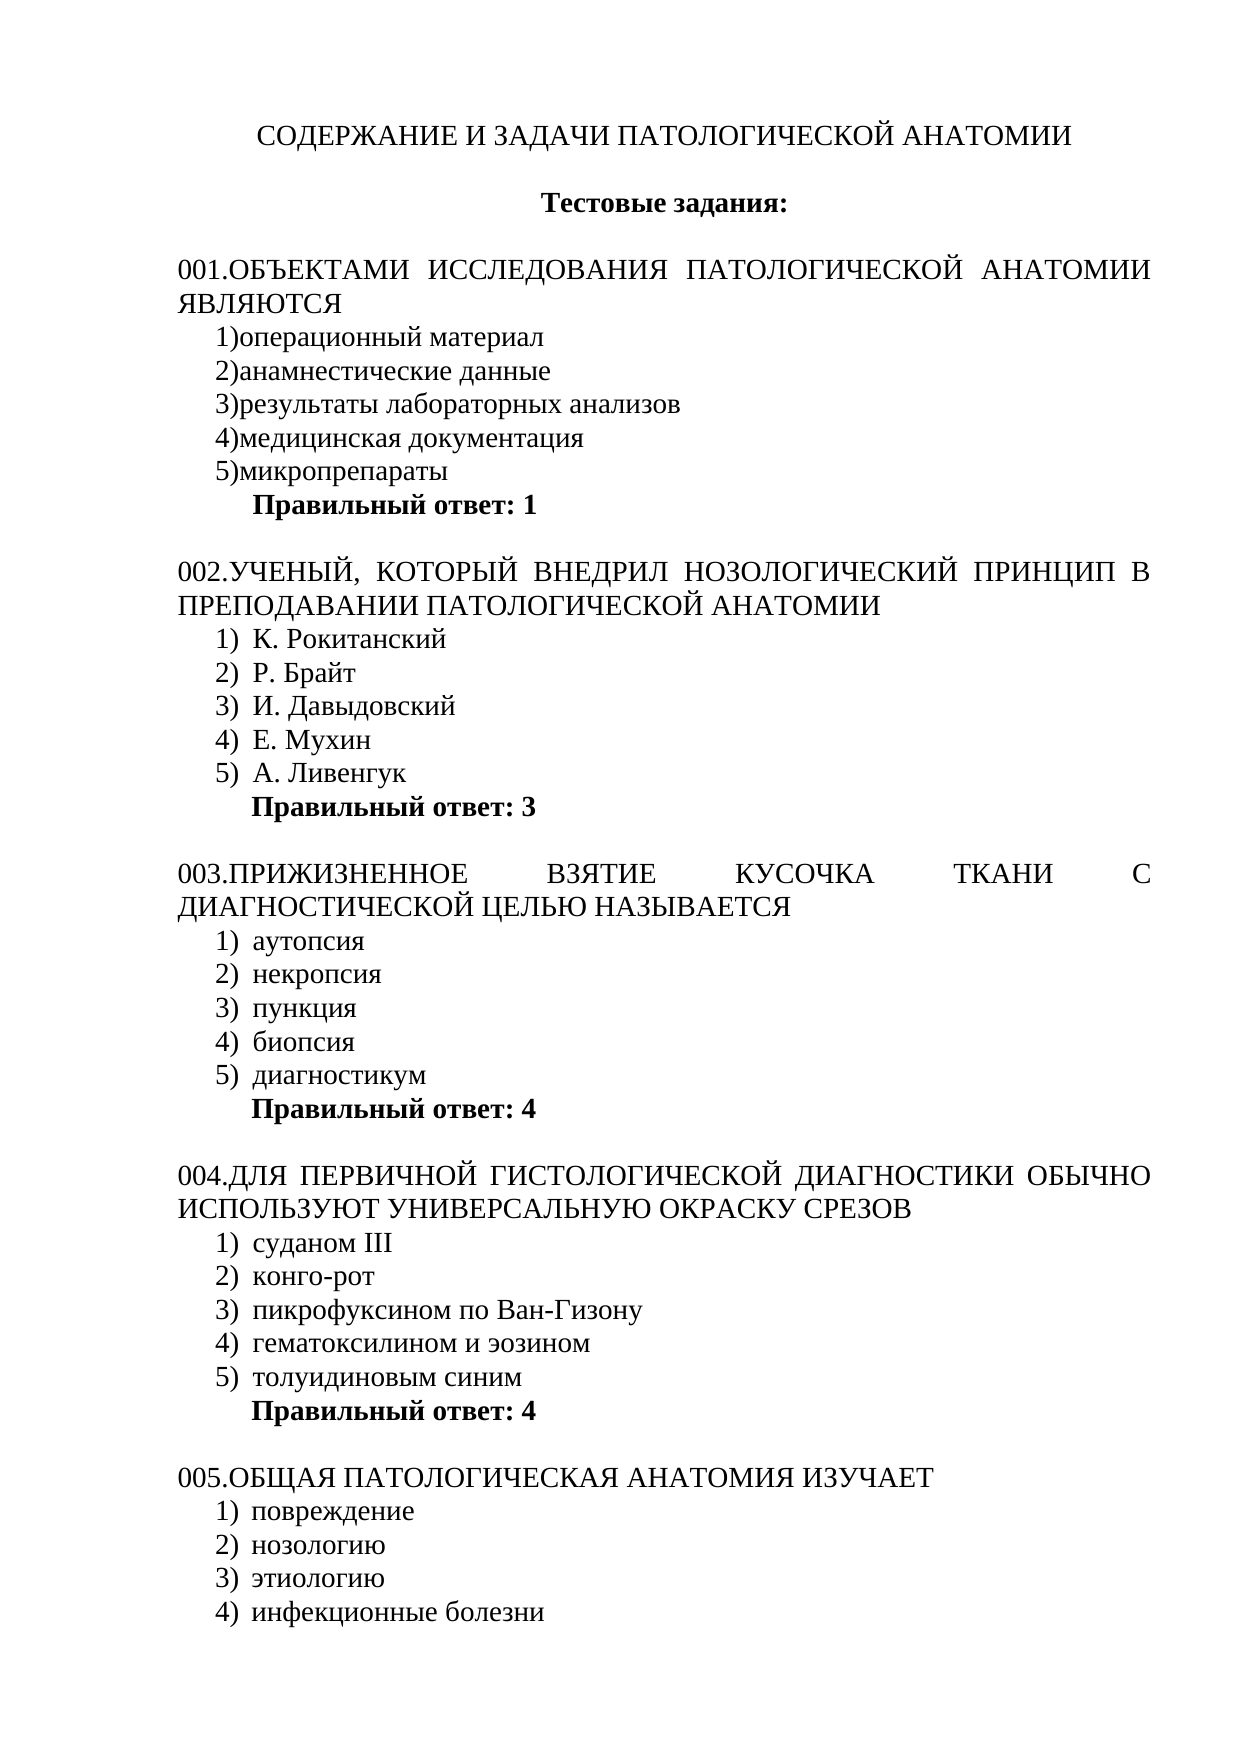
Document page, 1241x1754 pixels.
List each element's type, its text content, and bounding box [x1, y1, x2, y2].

text Тестовые задания: [177, 185, 1152, 219]
list конго-рот [215, 1258, 1152, 1292]
text 003.ПРИЖИЗНЕННОЕ ВЗЯТИЕ КУСОЧКА ТКАНИ С ДИАГНОСТИЧЕСКОЙ ЦЕЛЬЮ НАЗЫВАЕТСЯ [177, 856, 1152, 923]
text Правильный ответ: 4 [251, 1091, 1152, 1124]
text 001.ОБЪЕКТАМИ ИССЛЕДОВАНИЯ ПАТОЛОГИЧЕСКОЙ АНАТОМИИ ЯВЛЯЮТСЯ [177, 252, 1152, 319]
text Правильный ответ: 1 [252, 487, 1152, 521]
list пункция [215, 990, 1152, 1024]
list операционный материал [215, 319, 1152, 353]
list инфекционные болезни [215, 1594, 1152, 1627]
list аутопсия [215, 923, 1152, 957]
list Е. Мухин [215, 722, 1152, 755]
list пикрофуксином по Ван-Гизону [215, 1292, 1152, 1326]
text Правильный ответ: 4 [251, 1393, 1152, 1426]
text 004.ДЛЯ ПЕРВИЧНОЙ ГИСТОЛОГИЧЕСКОЙ ДИАГНОСТИКИ ОБЫЧНО ИСПОЛЬЗУЮТ УНИВЕРСАЛЬНУЮ окраску срезов [177, 1158, 1152, 1225]
list анамнестические данные [215, 353, 1152, 386]
list биопсия [215, 1024, 1152, 1057]
text Правильный ответ: 3 [251, 789, 1152, 822]
list толуидиновым синим [215, 1359, 1152, 1393]
list результаты лабораторных анализов [215, 386, 1152, 420]
list некропсия [215, 957, 1152, 990]
text СОДЕРЖАНИЕ И ЗАДАЧИ ПАТОЛОГИЧЕСКОЙ АНАТОМИИ [177, 118, 1152, 152]
list нозологию [215, 1527, 1152, 1560]
text 005.ОБЩАЯ ПАТОЛОГИЧЕСКАЯ АНАТОМИЯ ИЗУЧАЕТ [177, 1460, 1152, 1493]
list Р. Брайт [215, 655, 1152, 688]
list медицинская документация [215, 420, 1152, 453]
list А. Ливенгук [215, 755, 1152, 789]
list К. Рокитанский [215, 621, 1152, 655]
list суданом III [215, 1225, 1152, 1258]
text 002.УЧЕНЫЙ, КОТОРЫЙ ВНЕДРИЛ НОЗОЛОГИЧЕСКИЙ ПРИНЦИП В ПРЕПОДАВАНИИ ПАТОЛОГИЧЕСКОЙ АНАТОМИИ [177, 554, 1152, 621]
list диагностикум [215, 1057, 1152, 1091]
list этиологию [215, 1560, 1152, 1594]
list И. Давыдовский [215, 688, 1152, 722]
list микропрепараты [215, 453, 1152, 487]
list гематоксилином и эозином [215, 1326, 1152, 1359]
list повреждение [215, 1493, 1152, 1527]
